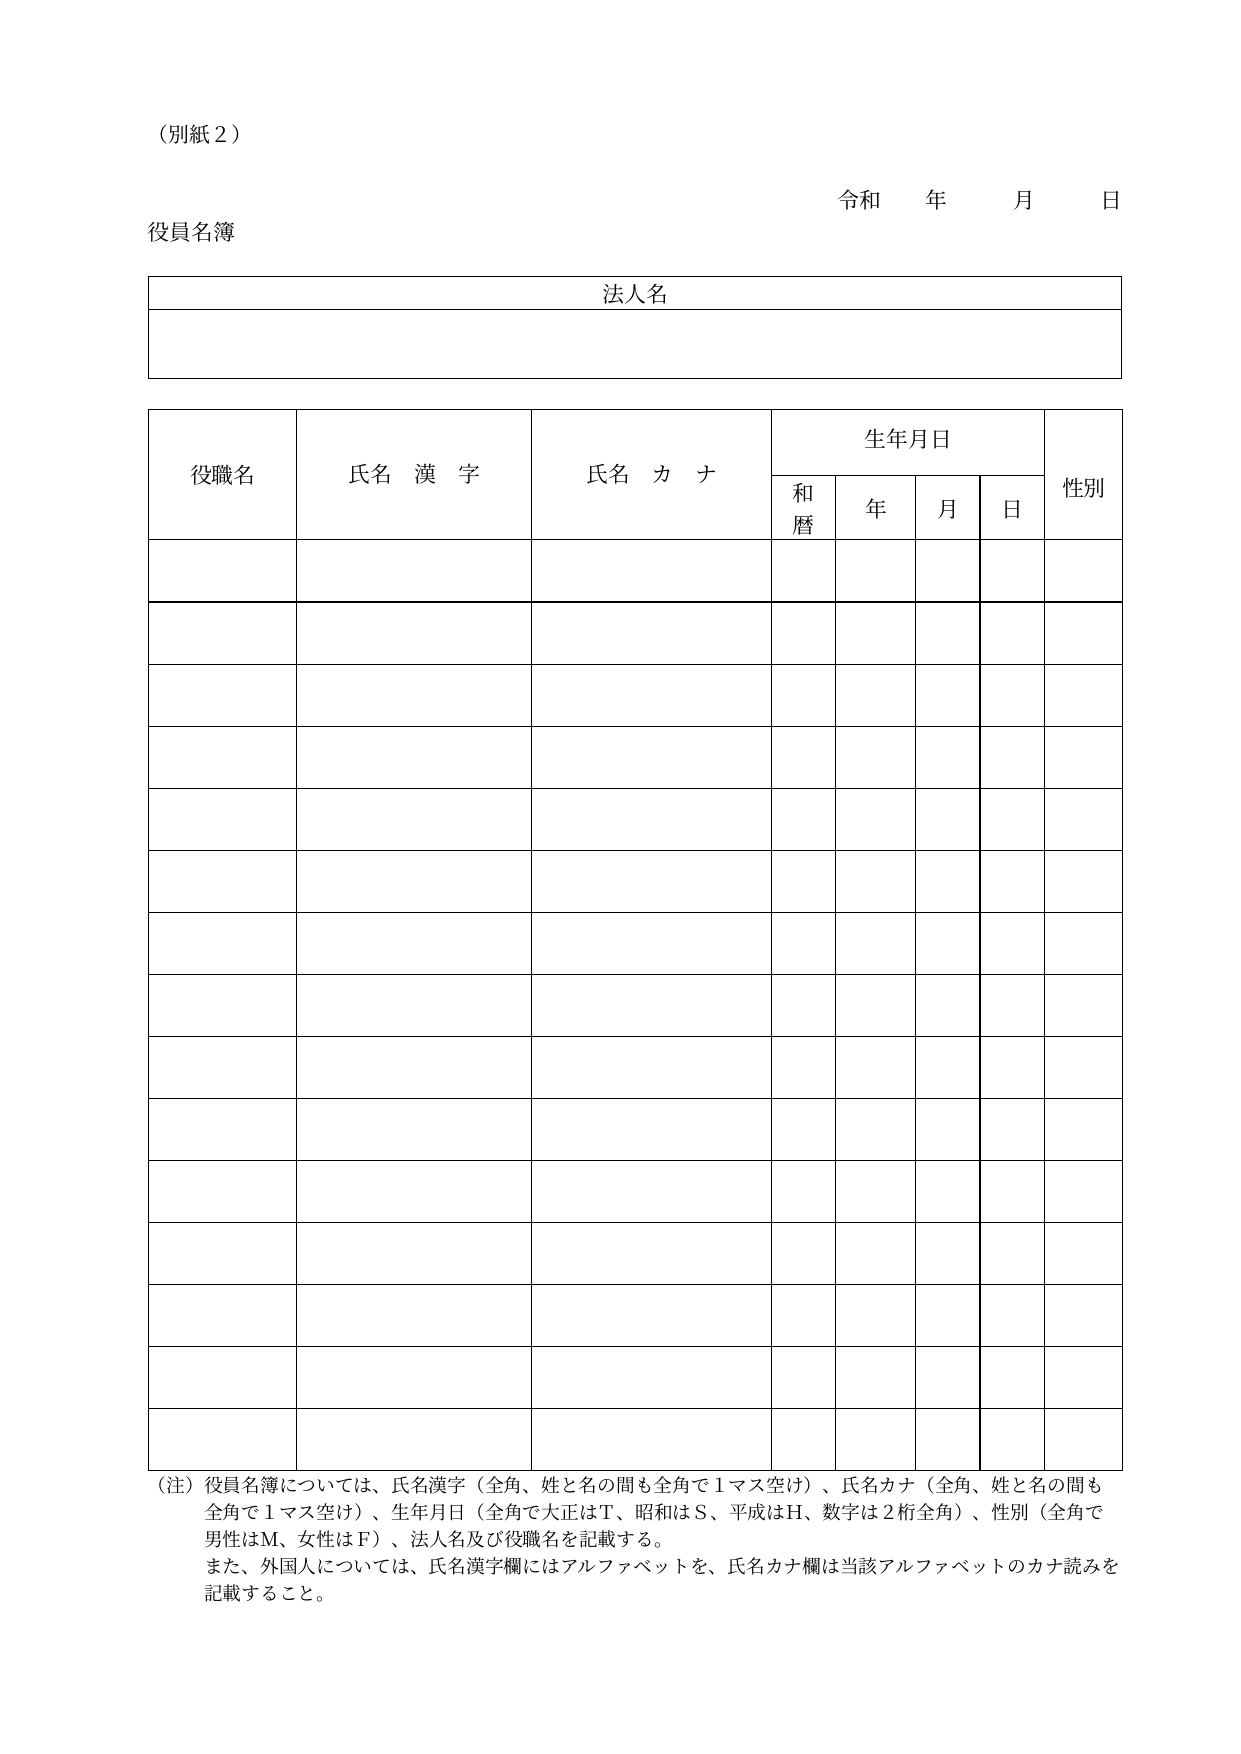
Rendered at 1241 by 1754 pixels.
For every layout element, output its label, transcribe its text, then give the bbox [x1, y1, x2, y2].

table_cell [916, 913, 979, 974]
table_cell [772, 975, 835, 1036]
table_cell [772, 603, 835, 664]
table_cell [297, 727, 531, 788]
table_cell [1045, 1099, 1122, 1160]
table_cell [836, 1099, 915, 1160]
table_cell [297, 665, 531, 726]
table_cell [297, 1099, 531, 1160]
table_cell [149, 540, 296, 601]
table_cell [149, 1285, 296, 1346]
table_cell [916, 975, 979, 1036]
table_cell [916, 1099, 979, 1160]
table_cell [149, 1409, 296, 1469]
table_cell [532, 1161, 771, 1222]
table_cell [836, 665, 915, 726]
table_cell [297, 851, 531, 912]
table_cell [836, 540, 915, 601]
table_cell [772, 1037, 835, 1098]
table_cell [532, 1409, 771, 1469]
table_cell [297, 1161, 531, 1222]
text 役員名簿 [148, 215, 1122, 246]
table_cell [149, 310, 1121, 378]
table_cell 月 [916, 476, 979, 539]
table_cell [981, 1223, 1044, 1284]
table_cell [532, 1099, 771, 1160]
table_cell [981, 540, 1044, 601]
table_cell [981, 1347, 1044, 1408]
table_cell [772, 665, 835, 726]
table_cell [981, 603, 1044, 664]
table_cell [297, 1409, 531, 1469]
table_cell [916, 1223, 979, 1284]
table_cell [836, 727, 915, 788]
table_cell [981, 727, 1044, 788]
table_cell [772, 1409, 835, 1469]
table_cell [981, 1099, 1044, 1160]
table_cell [1045, 851, 1122, 912]
table_cell [149, 1161, 296, 1222]
table_cell [981, 1037, 1044, 1098]
table_cell [916, 603, 979, 664]
table_cell [149, 789, 296, 850]
table_cell [532, 1223, 771, 1284]
table_cell [149, 1347, 296, 1408]
table_cell [916, 851, 979, 912]
table_cell [297, 1285, 531, 1346]
table_cell [532, 727, 771, 788]
table_cell [916, 789, 979, 850]
table_cell [772, 913, 835, 974]
table_cell [772, 1285, 835, 1346]
table_cell [1045, 789, 1122, 850]
table_cell [981, 975, 1044, 1036]
table_cell [532, 603, 771, 664]
table_cell [1045, 1347, 1122, 1408]
text （注）役員名簿については、氏名漢字（全角、姓と名の間も全角で１マス空け）、氏名カナ（全角、姓と名の間も全角で１マス空け）、生年月日（全角で大正はＴ、昭和はＳ、平成はＨ、数字は２桁全角）、性別（全角で男性はＭ、女性はＦ）、法人名及び役職名を記載する。 また、外国人については、氏名漢字欄にはアルファベットを、氏名カナ欄は当該アルファベットのカナ読みを記載すること。 [148, 1471, 1122, 1606]
table_cell [772, 1347, 835, 1408]
table_cell [149, 603, 296, 664]
table_cell 年 [836, 476, 915, 539]
table_cell [532, 1037, 771, 1098]
table_cell [149, 975, 296, 1036]
table_cell [836, 1285, 915, 1346]
table_cell [1045, 1161, 1122, 1222]
table_cell [149, 665, 296, 726]
table_cell [1045, 603, 1122, 664]
table_cell [297, 913, 531, 974]
table_header 氏名 カ ナ [532, 410, 771, 539]
table_cell [836, 1037, 915, 1098]
table_header 氏名 漢 字 [297, 410, 531, 539]
table_cell [532, 913, 771, 974]
table_cell [297, 603, 531, 664]
table_header 法人名 [149, 277, 1121, 308]
table_cell [981, 1409, 1044, 1469]
table_cell [1045, 1223, 1122, 1284]
table_cell [772, 1099, 835, 1160]
table_cell [532, 540, 771, 601]
table_cell [836, 1347, 915, 1408]
table_cell [297, 1037, 531, 1098]
table_cell [1045, 1037, 1122, 1098]
table_cell [836, 975, 915, 1036]
table_cell [916, 1347, 979, 1408]
table_cell [981, 851, 1044, 912]
table_cell [297, 1223, 531, 1284]
table_cell [1045, 913, 1122, 974]
table_cell [1045, 727, 1122, 788]
table_cell [916, 540, 979, 601]
table_cell [836, 603, 915, 664]
table_cell [916, 1161, 979, 1222]
table_cell [149, 1099, 296, 1160]
table_cell [836, 851, 915, 912]
table_cell [981, 665, 1044, 726]
table_cell [772, 789, 835, 850]
table_cell [772, 851, 835, 912]
table_cell [297, 1347, 531, 1408]
table_cell 日 [981, 476, 1044, 539]
table_cell [916, 1285, 979, 1346]
table_cell [297, 975, 531, 1036]
table_cell [297, 540, 531, 601]
table_cell [1045, 665, 1122, 726]
table_cell [772, 1223, 835, 1284]
table_cell [1045, 1285, 1122, 1346]
text 令和 年 月 日 [158, 181, 1122, 215]
table_cell [772, 1161, 835, 1222]
table_cell [532, 789, 771, 850]
table_cell [981, 913, 1044, 974]
table_cell [149, 913, 296, 974]
table_cell [149, 727, 296, 788]
table_cell [149, 851, 296, 912]
table_cell [836, 913, 915, 974]
table_header 役職名 [149, 410, 296, 539]
table_cell [836, 1409, 915, 1469]
table_cell [1045, 540, 1122, 601]
table_cell [532, 1285, 771, 1346]
table_cell [149, 1223, 296, 1284]
table_cell [981, 1161, 1044, 1222]
table_cell [532, 851, 771, 912]
table_cell [836, 789, 915, 850]
table_cell [916, 727, 979, 788]
table_cell [532, 975, 771, 1036]
table_cell [836, 1161, 915, 1222]
table_cell [981, 789, 1044, 850]
table_cell [916, 1409, 979, 1469]
table_cell [297, 789, 531, 850]
table_cell 和暦 [772, 476, 835, 539]
table_header 性別 [1045, 410, 1122, 539]
table_cell [836, 1223, 915, 1284]
table_header 生年月日 [772, 410, 1044, 475]
table_cell [1045, 1409, 1122, 1469]
table_cell [772, 540, 835, 601]
table_cell [981, 1285, 1044, 1346]
table_cell [916, 665, 979, 726]
table_cell [916, 1037, 979, 1098]
text （別紙２） [148, 118, 1122, 148]
table_cell [1045, 975, 1122, 1036]
table_cell [772, 727, 835, 788]
table_cell [149, 1037, 296, 1098]
table_cell [532, 1347, 771, 1408]
table_cell [532, 665, 771, 726]
